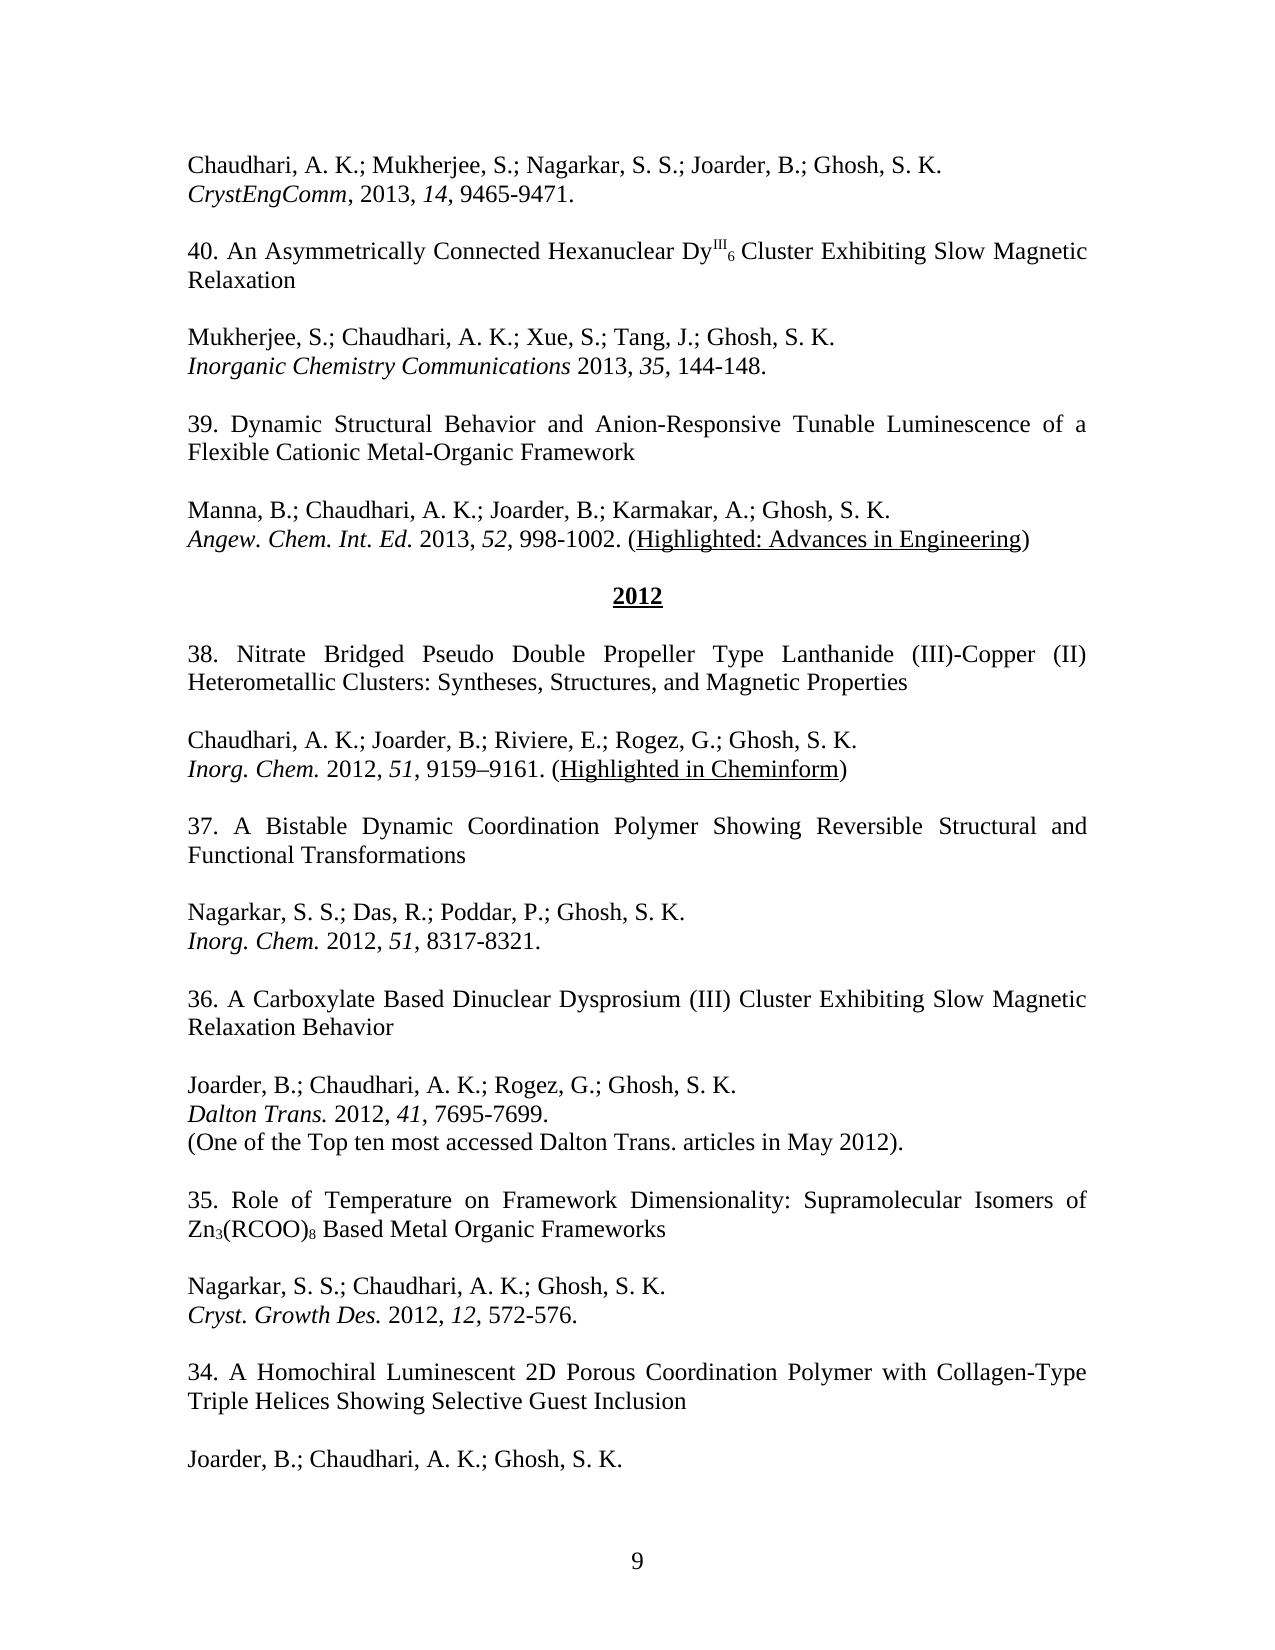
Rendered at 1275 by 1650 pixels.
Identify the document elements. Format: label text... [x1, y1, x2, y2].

text 37. A Bistable Dynamic Coordination Polymer Showing Reversible Structural and Functional Transformations [187, 811, 1087, 869]
text Inorganic Chemistry Communications 2013, 35, 144-148. [187, 351, 1087, 380]
text (One of the Top ten most accessed Dalton Trans. articles in May 2012). [187, 1127, 1087, 1156]
text 2012 [187, 581, 1087, 610]
text 35. Role of Temperature on Framework Dimensionality: Supramolecular Isomers of Zn3(RCOO)8 Based Metal Organic Frameworks [187, 1185, 1087, 1242]
text Dalton Trans. 2012, 41, 7695-7699. [187, 1099, 1087, 1127]
text Nagarkar, S. S.; Das, R.; Poddar, P.; Ghosh, S. K. [187, 897, 1087, 926]
text Chaudhari, A. K.; Mukherjee, S.; Nagarkar, S. S.; Joarder, B.; Ghosh, S. K. [187, 150, 1087, 179]
text 36. A Carboxylate Based Dinuclear Dysprosium (III) Cluster Exhibiting Slow Magnetic Relaxation Behavior [187, 984, 1087, 1041]
text Mukherjee, S.; Chaudhari, A. K.; Xue, S.; Tang, J.; Ghosh, S. K. [187, 322, 1087, 351]
text Manna, B.; Chaudhari, A. K.; Joarder, B.; Karmakar, A.; Ghosh, S. K. [187, 495, 1087, 524]
text 39. Dynamic Structural Behavior and Anion-Responsive Tunable Luminescence of a Flexible Cationic Metal-Organic Framework [187, 409, 1087, 466]
text 34. A Homochiral Luminescent 2D Porous Coordination Polymer with Collagen-Type Triple Helices Showing Selective Guest Inclusion [187, 1357, 1087, 1415]
text Cryst. Growth Des. 2012, 12, 572-576. [187, 1300, 1087, 1329]
text Inorg. Chem. 2012, 51, 8317-8321. [187, 926, 1087, 955]
text Joarder, B.; Chaudhari, A. K.; Rogez, G.; Ghosh, S. K. [187, 1070, 1087, 1099]
text Angew. Chem. Int. Ed. 2013, 52, 998-1002. (Highlighted: Advances in Engineering) [187, 524, 1087, 552]
text 40. An Asymmetrically Connected Hexanuclear DyIII6 Cluster Exhibiting Slow Magnetic Relaxation [187, 236, 1087, 294]
text Joarder, B.; Chaudhari, A. K.; Ghosh, S. K. [187, 1444, 1087, 1472]
text Chaudhari, A. K.; Joarder, B.; Riviere, E.; Rogez, G.; Ghosh, S. K. [187, 725, 1087, 754]
text Inorg. Chem. 2012, 51, 9159–9161. (Highlighted in Cheminform) [187, 754, 1087, 782]
text CrystEngComm, 2013, 14, 9465-9471. [187, 179, 1087, 207]
text Nagarkar, S. S.; Chaudhari, A. K.; Ghosh, S. K. [187, 1271, 1087, 1300]
text 38. Nitrate Bridged Pseudo Double Propeller Type Lanthanide (III)-Copper (II) Heterometallic Clusters: Syntheses, Structures, and Magnetic Properties [187, 639, 1087, 696]
